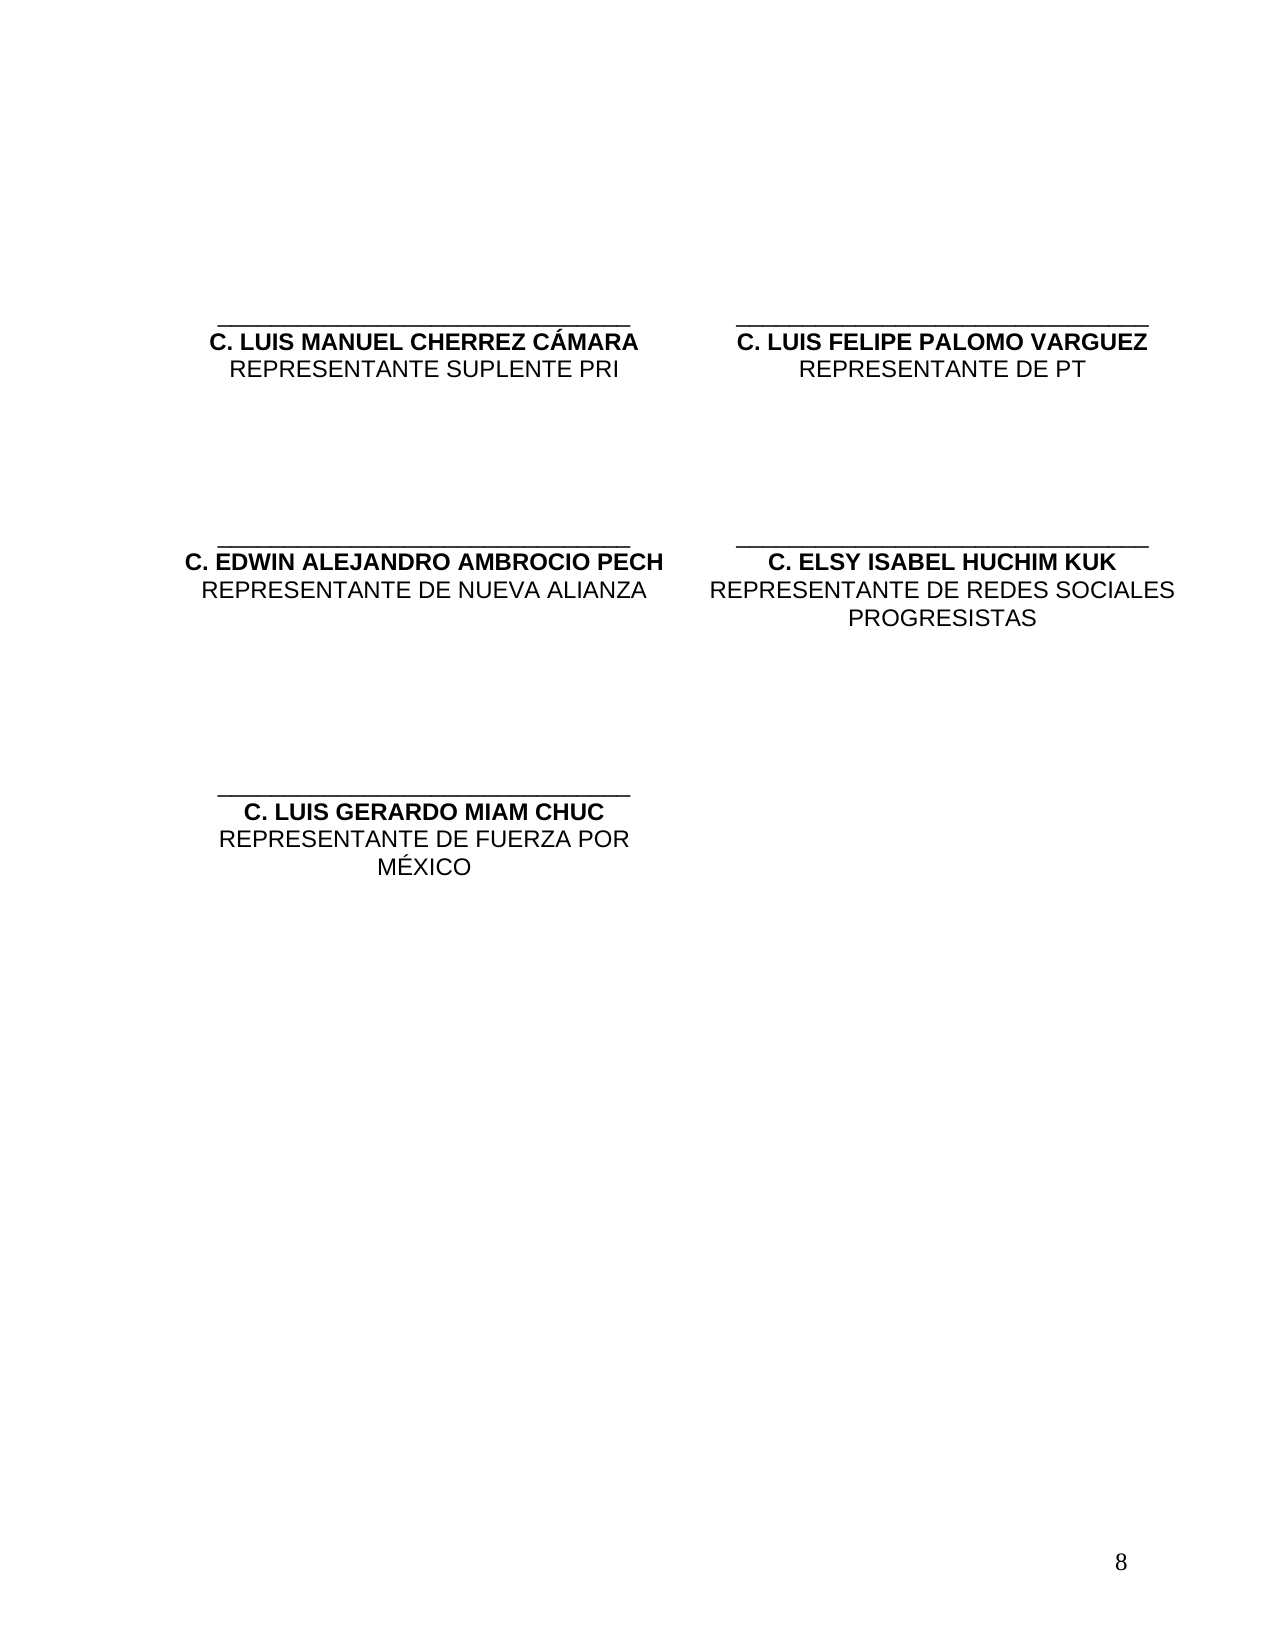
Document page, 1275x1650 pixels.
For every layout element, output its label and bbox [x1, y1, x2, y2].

table_cell [170, 236, 678, 1304]
table_cell [678, 236, 1207, 1304]
